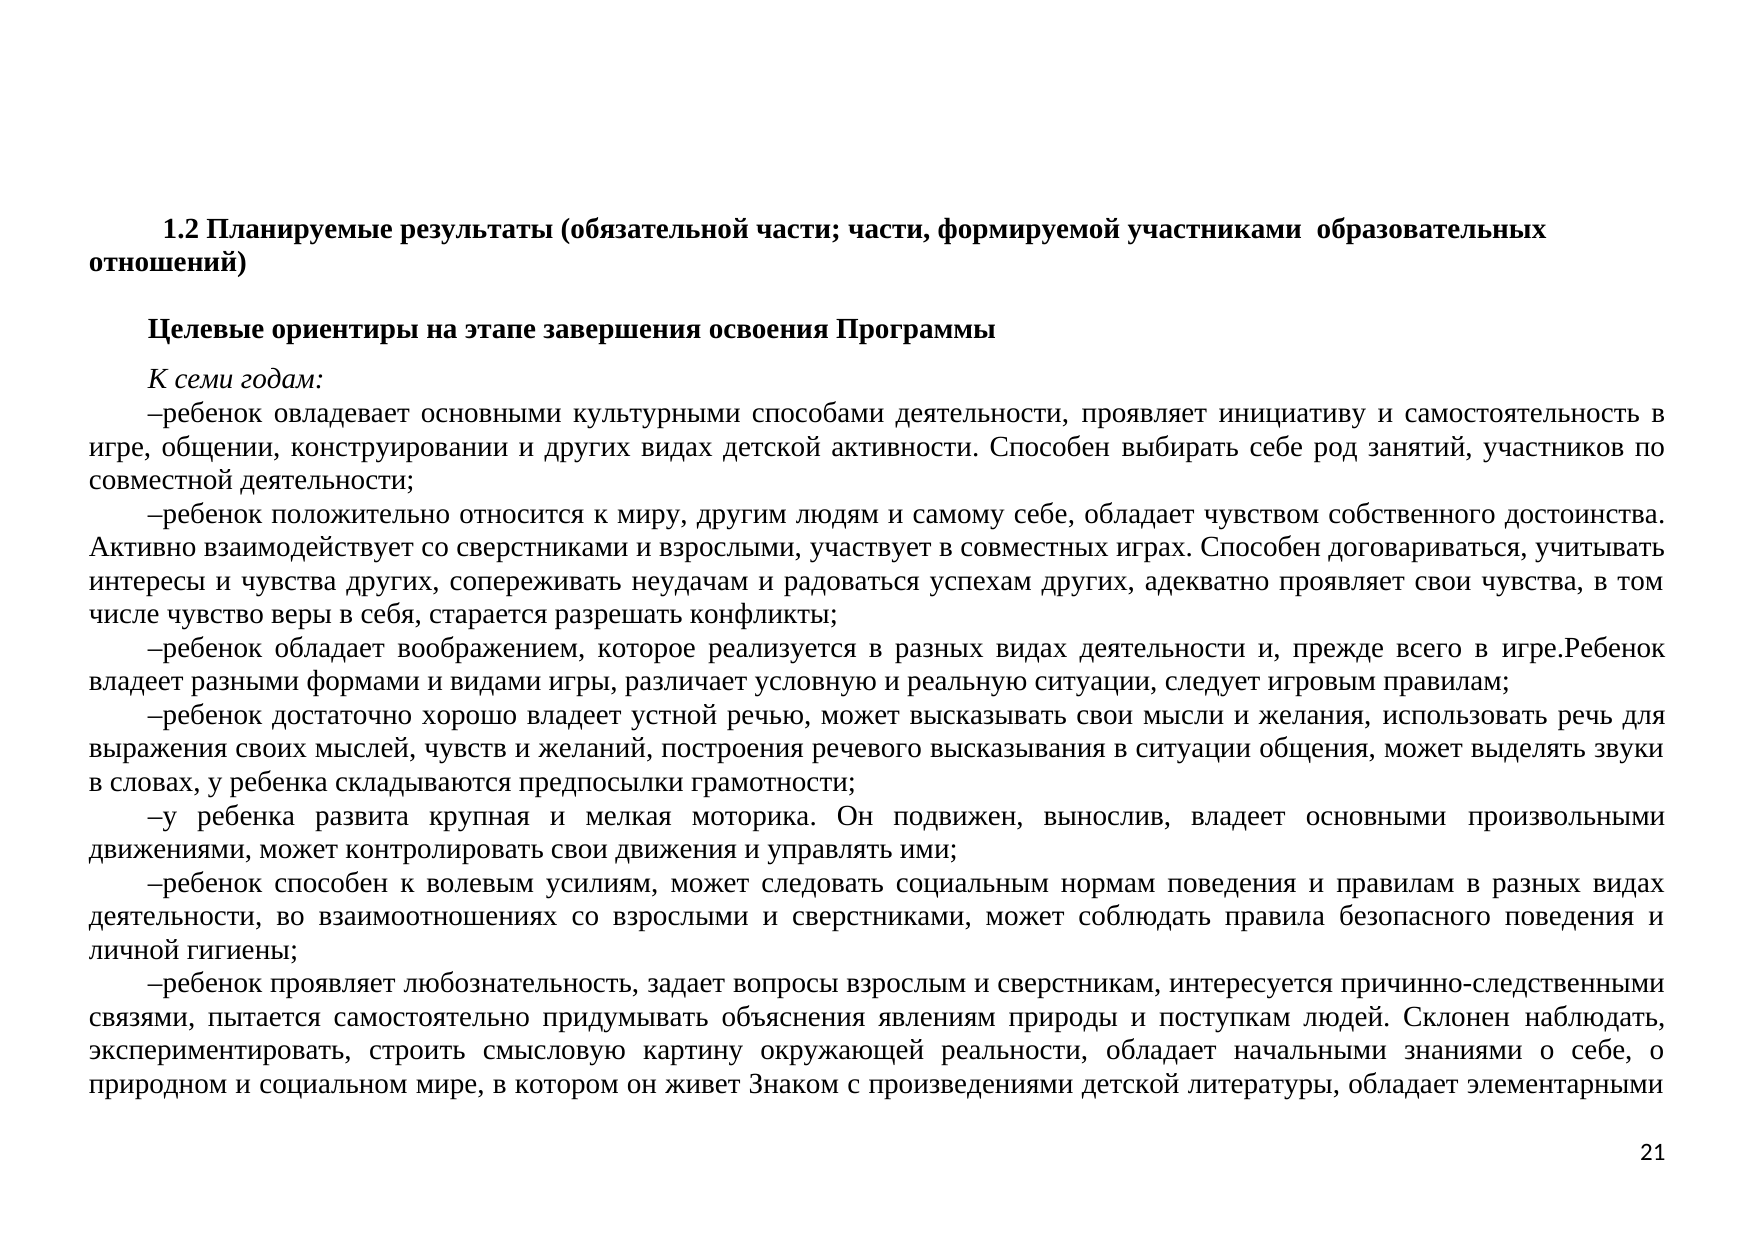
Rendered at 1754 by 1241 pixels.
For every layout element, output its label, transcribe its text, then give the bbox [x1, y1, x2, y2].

list ребенок достаточно хорошо владеет устной речью, может высказывать свои мысли и желания, использовать речь для выражения своих мыслей, чувств и желаний, построения речевого высказывания в ситуации общения, может выделять звуки в словах, у ребенка складываются предпосылки грамотности; [89, 697, 1665, 798]
text Целевые ориентиры на этапе завершения освоения Программы [89, 311, 1665, 345]
text К семи годам: [89, 362, 1665, 395]
list ребенок положительно относится к миру, другим людям и самому себе, обладает чувством собственного достоинства. Активно взаимодействует со сверстниками и взрослыми, участвует в совместных играх. Способен договариваться, учитывать интересы и чувства других, сопереживать неудачам и радоваться успехам других, адекватно проявляет свои чувства, в том числе чувство веры в себя, старается разрешать конфликты; [89, 496, 1665, 630]
text 1.2 Планируемые результаты (обязательной части; части, формируемой участниками образовательных отношений) [89, 211, 1665, 278]
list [89, 965, 1665, 1099]
list ребенок способен к волевым усилиям, может следовать социальным нормам поведения и правилам в разных видах деятельности, во взаимоотношениях со взрослыми и сверстниками, может соблюдать правила безопасного поведения и личной гигиены; [89, 865, 1665, 965]
list ребенок обладает воображением, которое реализуется в разных видах деятельности и, прежде всего в игре.Ребенок владеет разными формами и видами игры, различает условную и реальную ситуации, следует игровым правилам; [89, 630, 1665, 697]
list у ребенка развита крупная и мелкая моторика. Он подвижен, вынослив, владеет основными произвольными движениями, может контролировать свои движения и управлять ими; [89, 798, 1665, 865]
list ребенок овладевает основными культурными способами деятельности, проявляет инициативу и самостоятельность в игре, общении, конструировании и других видах детской активности. Способен выбирать себе род занятий, участников по совместной деятельности; [89, 395, 1665, 496]
